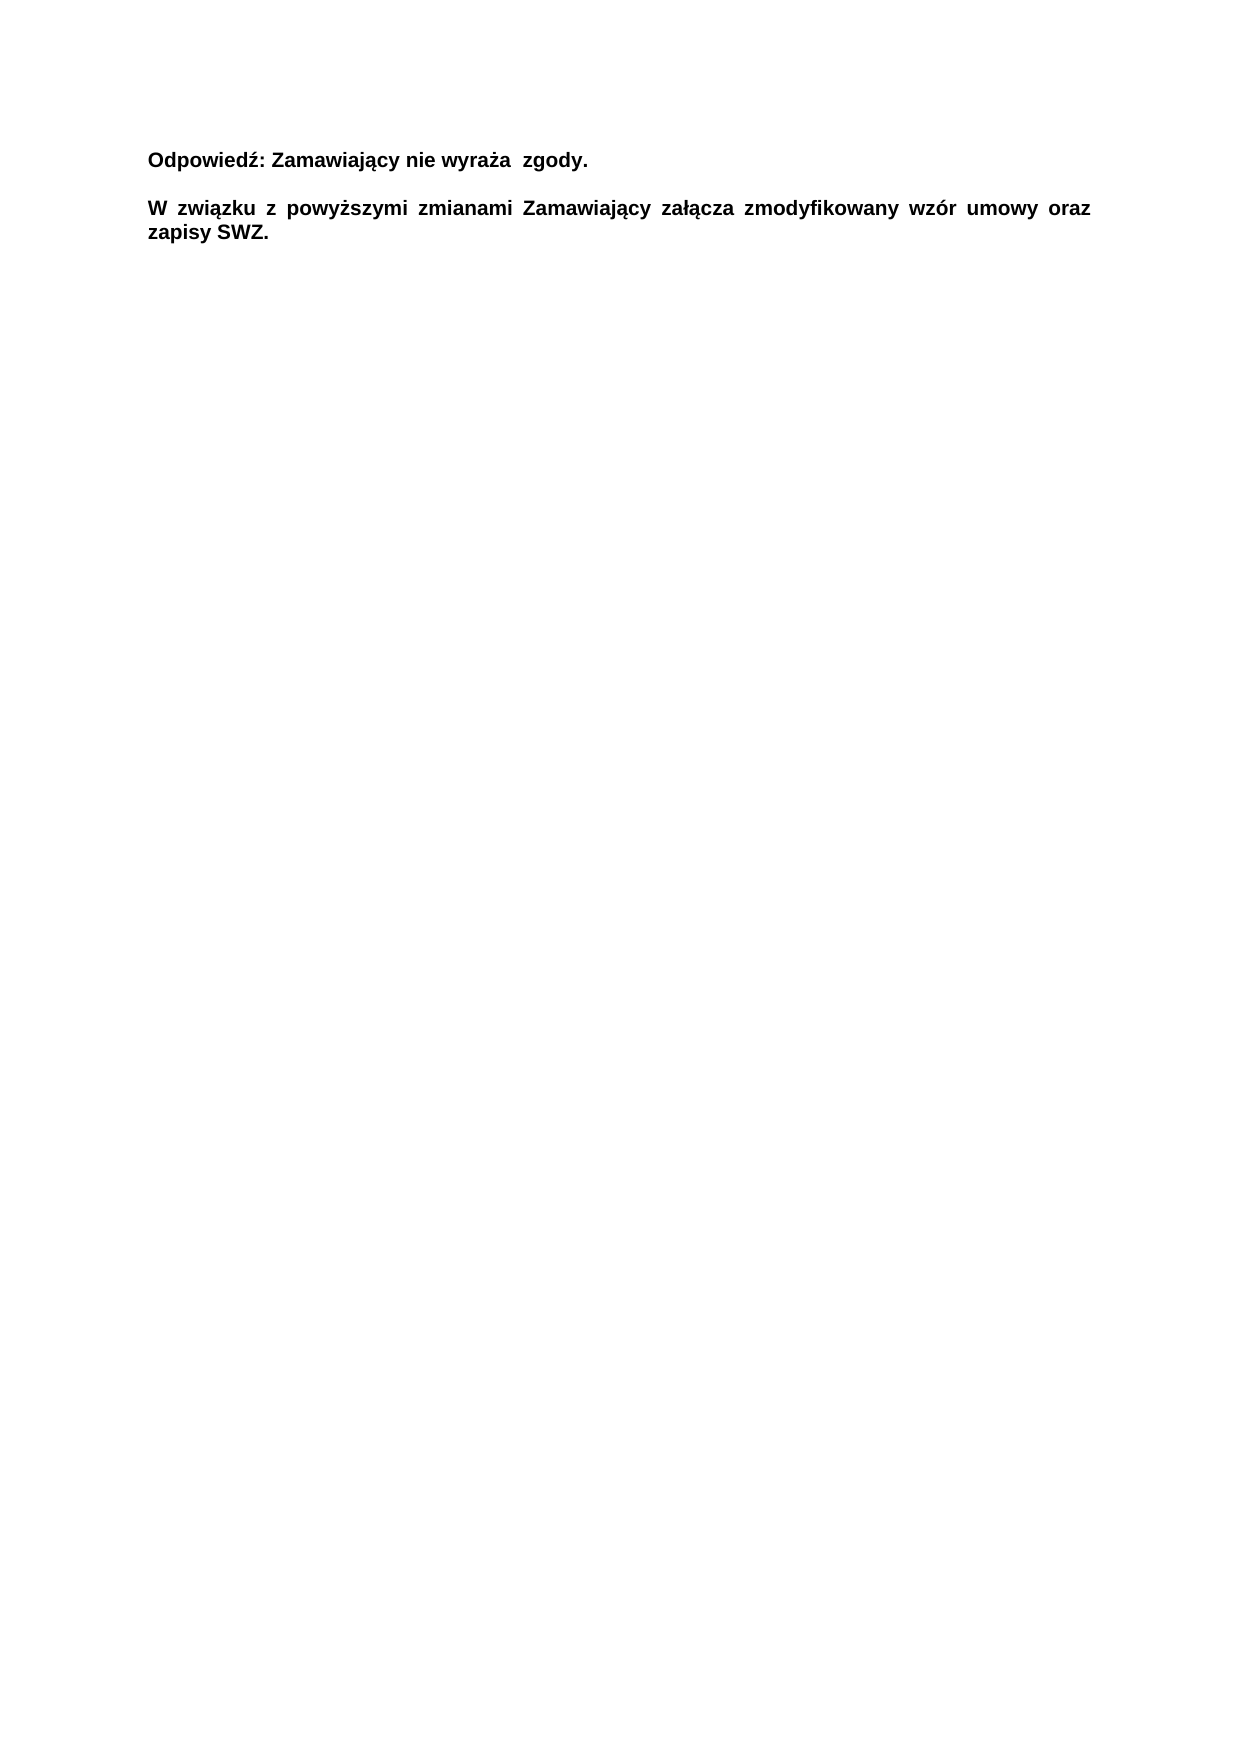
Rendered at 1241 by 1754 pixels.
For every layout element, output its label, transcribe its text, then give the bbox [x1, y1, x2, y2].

text W związku z powyższymi zmianami Zamawiający załącza zmodyfikowany wzór umowy oraz zapisy SWZ. [148, 196, 1093, 243]
text Odpowiedź: Zamawiający nie wyraża zgody. [148, 148, 1093, 172]
